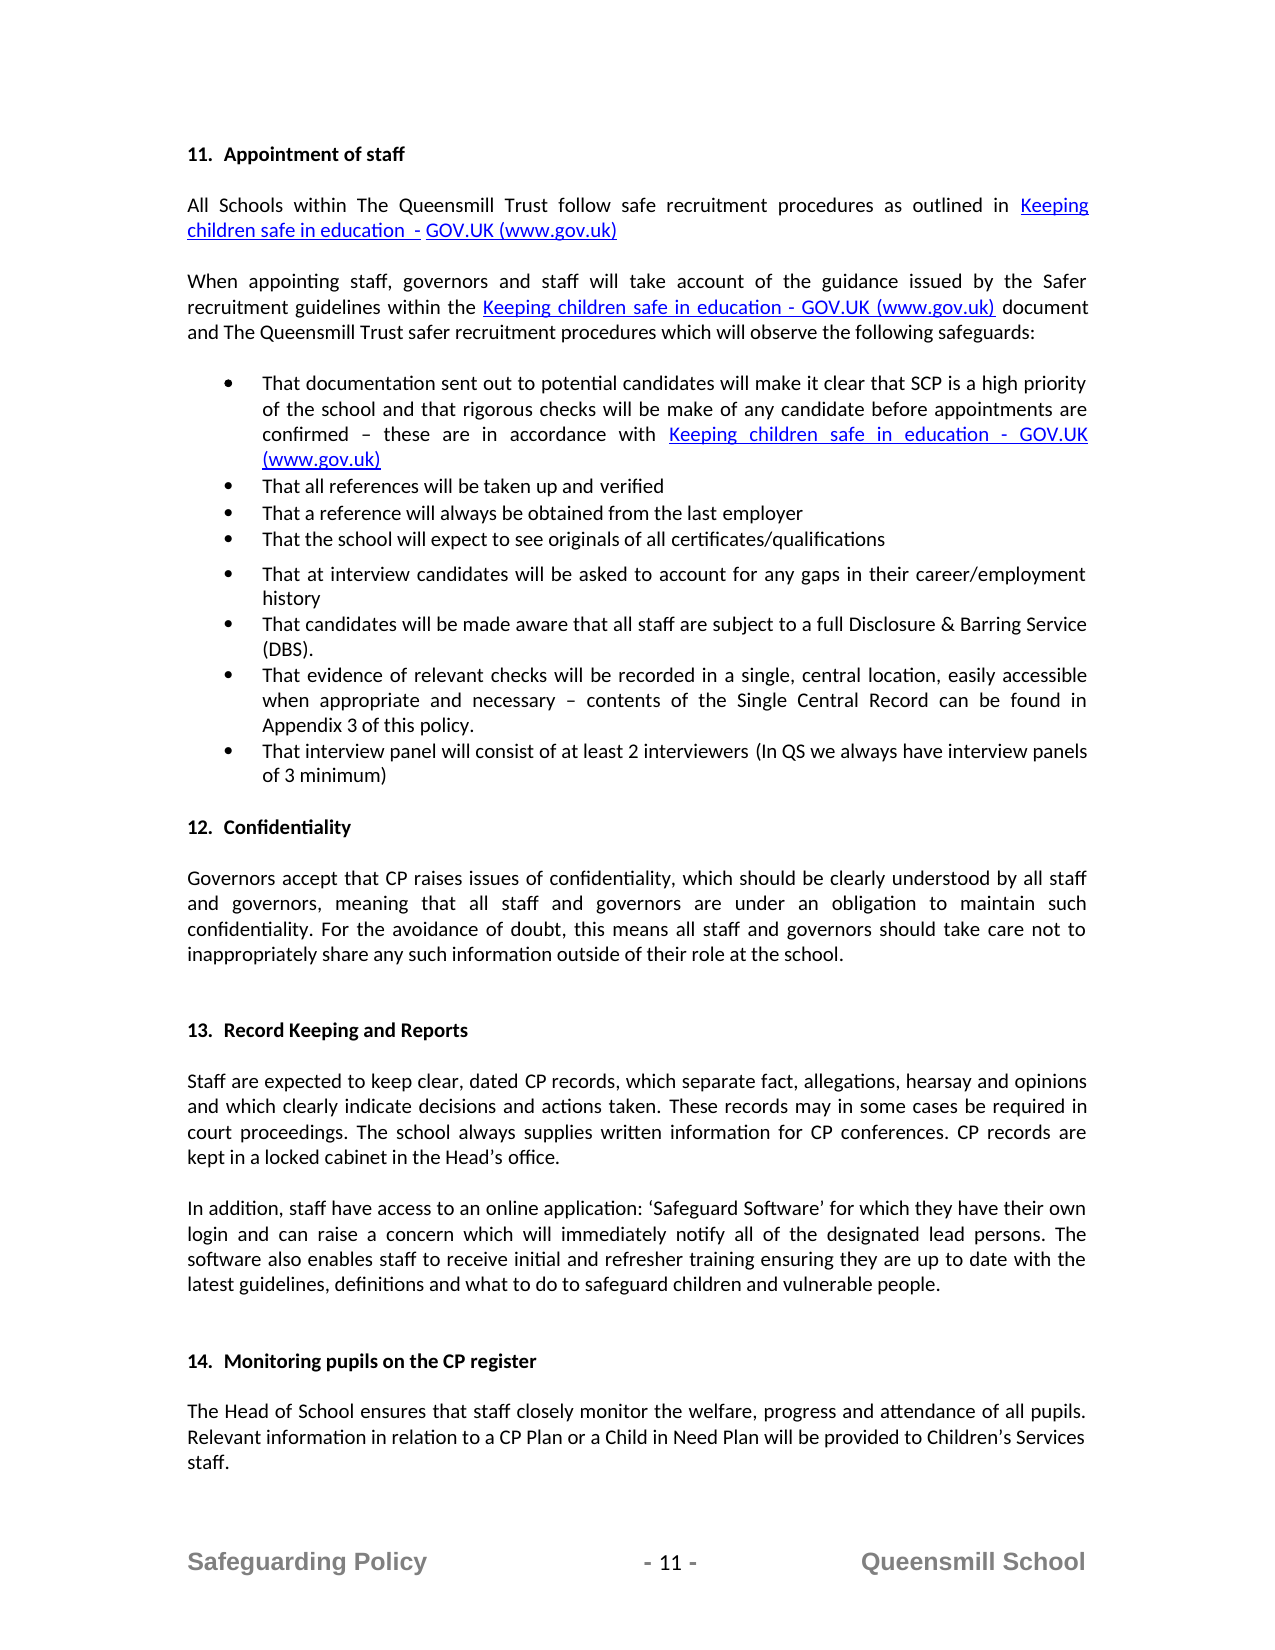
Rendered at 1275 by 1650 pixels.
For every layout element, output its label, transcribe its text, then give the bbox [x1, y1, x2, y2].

list That the school will expect to see originals of all certificates/qualifications [224, 525, 1267, 552]
subtitle Confidentiality [187, 814, 1267, 839]
list That a reference will always be obtained from the last employer [224, 499, 1267, 525]
text Staff are expected to keep clear, dated CP records, which separate fact, allegations, hearsay and opinions and which clearly indicate decisions and actions taken. These records may in some cases be required in court proceedings. The school always supplies written information for CP conferences. CP records are kept in a locked cabinet in the Head’s office. [187, 1068, 1088, 1170]
text In addition, staff have access to an online application: ‘Safeguard Software’ for which they have their own login and can raise a concern which will immediately notify all of the designated lead persons. The software also enables staff to receive initial and refresher training ensuring they are up to date with the latest guidelines, definitions and what to do to safeguard children and vulnerable people. [187, 1195, 1088, 1297]
text The Head of School ensures that staff closely monitor the welfare, progress and attendance of all pupils. Relevant information in relation to a CP Plan or a Child in Need Plan will be provided to Children’s Services staff. [187, 1399, 1088, 1475]
list That at interview candidates will be asked to account for any gaps in their career/employment history [224, 561, 1088, 611]
text All Schools within The Queensmill Trust follow safe recruitment procedures as outlined in Keeping children safe in education - GOV.UK (www.gov.uk) [187, 192, 1088, 243]
list That all references will be taken up and verified [224, 472, 1267, 499]
subtitle Monitoring pupils on the CP register [187, 1348, 1267, 1373]
list That candidates will be made aware that all staff are subject to a full Disclosure & Barring Service (DBS). [224, 611, 1088, 662]
list That interview panel will consist of at least 2 interviewers (In QS we always have interview panels of 3 minimum) [224, 738, 1088, 788]
text Governors accept that CP raises issues of confidentiality, which should be clearly understood by all staff and governors, meaning that all staff and governors are under an obligation to maintain such confidentiality. For the avoidance of doubt, this means all staff and governors should take care not to inappropriately share any such information outside of their role at the school. [187, 865, 1089, 967]
subtitle Record Keeping and Reports [187, 1017, 1267, 1043]
list That evidence of relevant checks will be recorded in a single, central location, easily accessible when appropriate and necessary – contents of the Single Central Record can be found in Appendix 3 of this policy. [224, 662, 1088, 737]
text When appointing staff, governors and staff will take account of the guidance issued by the Safer recruitment guidelines within the Keeping children safe in education - GOV.UK (www.gov.uk) document and The Queensmill Trust safer recruitment procedures which will observe the following safeguards: [187, 269, 1089, 345]
list That documentation sent out to potential candidates will make it clear that SCP is a high priority of the school and that rigorous checks will be make of any candidate before appointments are confirmed – these are in accordance with Keeping children safe in education - GOV.UK (www.gov.uk) [224, 370, 1089, 472]
subtitle Appointment of staff [187, 142, 1267, 167]
